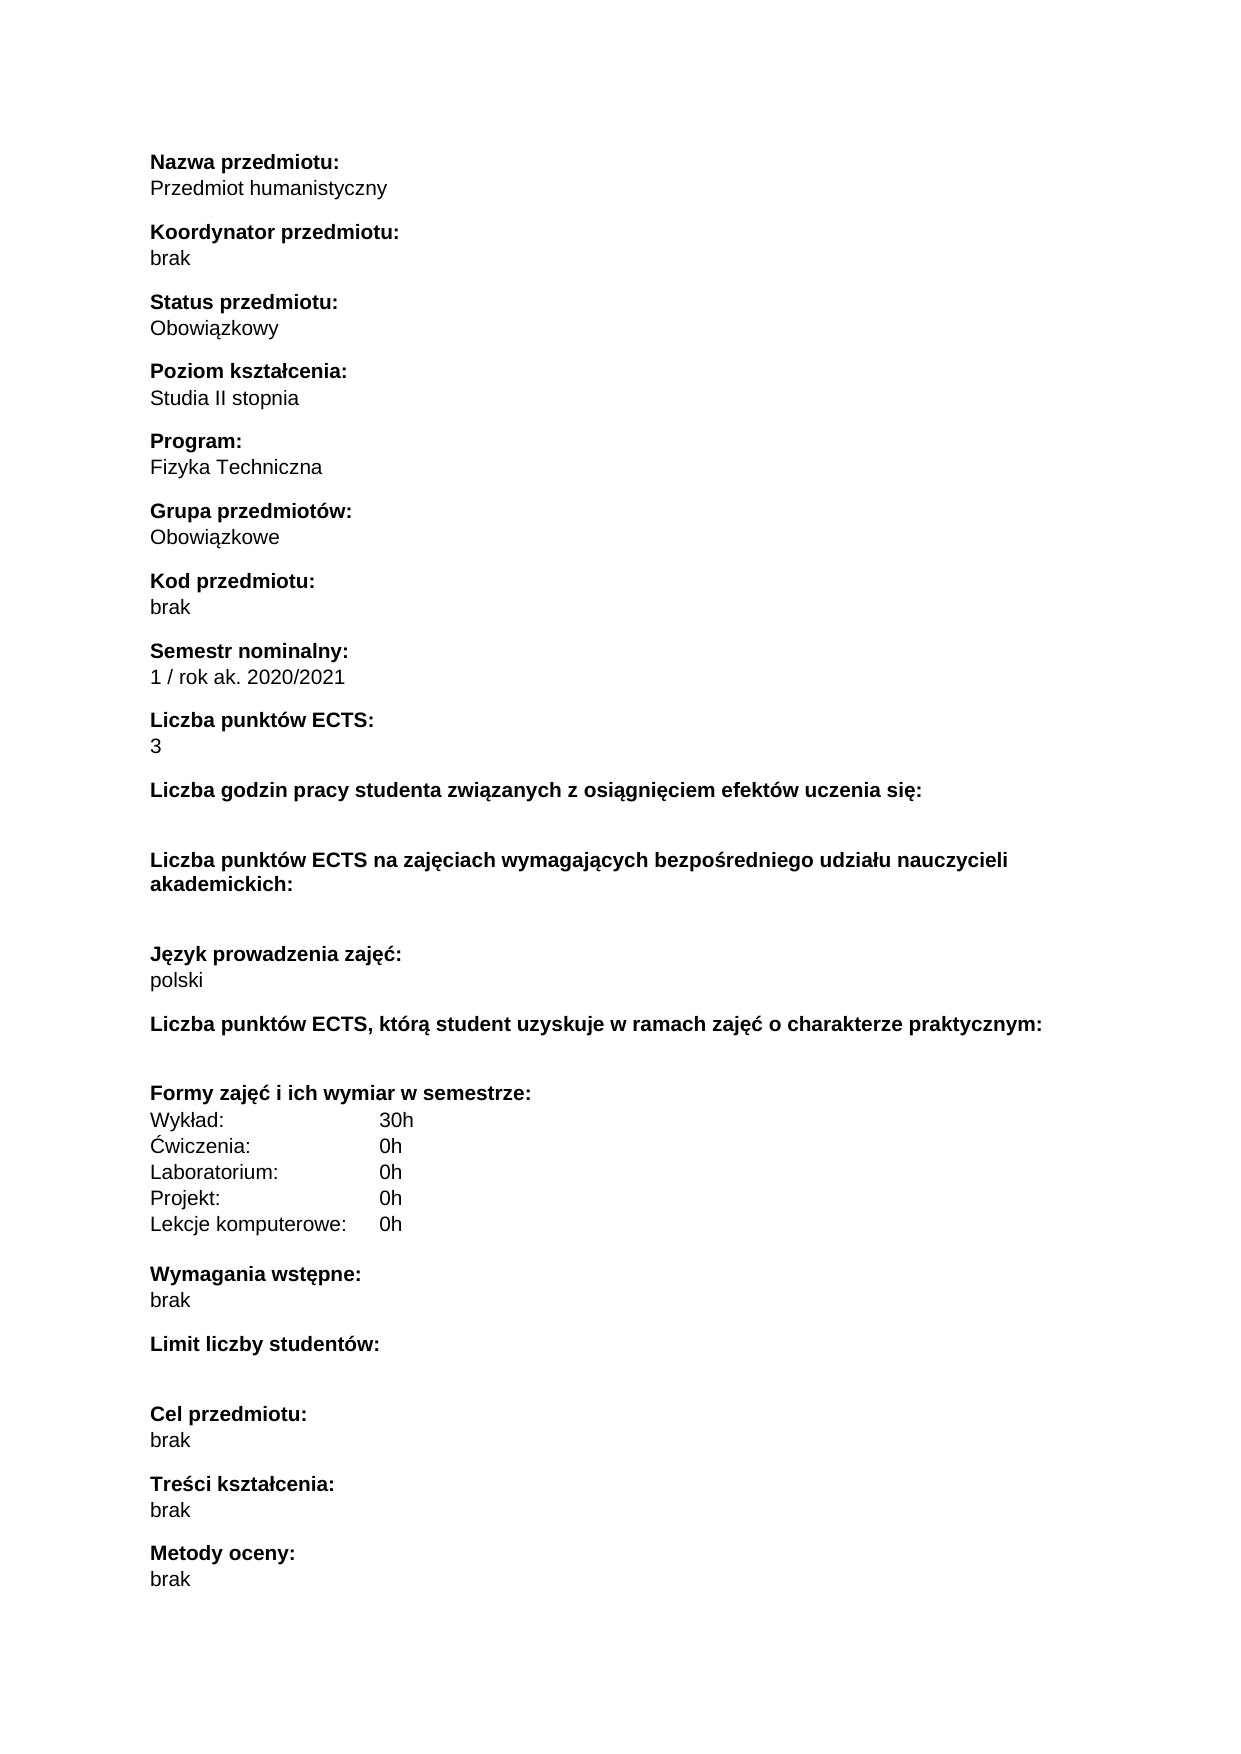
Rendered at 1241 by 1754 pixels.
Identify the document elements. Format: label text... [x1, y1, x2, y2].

text brak [150, 1497, 1090, 1521]
text Treści kształcenia: [150, 1471, 1090, 1495]
text Grupa przedmiotów: [150, 499, 1090, 523]
text Limit liczby studentów: [150, 1332, 1090, 1356]
text Semestr nominalny: [150, 638, 1090, 662]
text Liczba punktów ECTS: [150, 708, 1090, 732]
text Liczba punktów ECTS na zajęciach wymagających bezpośredniego udziału nauczycieli akademickich: [150, 848, 1090, 896]
text Koordynator przedmiotu: [150, 220, 1090, 244]
text Liczba punktów ECTS, którą student uzyskuje w ramach zajęć o charakterze praktycznym: [150, 1011, 1090, 1035]
text Kod przedmiotu: [150, 569, 1090, 593]
text 3 [150, 734, 1090, 758]
text Metody oceny: [150, 1541, 1090, 1565]
table_cell Lekcje komputerowe: [140, 1212, 367, 1236]
text Obowiązkowy [150, 316, 1090, 339]
text brak [150, 595, 1090, 619]
table_cell Laboratorium: [140, 1160, 367, 1184]
text Fizyka Techniczna [150, 455, 1090, 479]
table_header Wykład: [140, 1108, 367, 1132]
text Status przedmiotu: [150, 289, 1090, 313]
text Przedmiot humanistyczny [150, 176, 1090, 200]
text brak [150, 1428, 1090, 1452]
text Wymagania wstępne: [150, 1262, 1090, 1286]
table_cell Projekt: [140, 1186, 367, 1210]
text Język prowadzenia zajęć: [150, 942, 1090, 966]
text 1 / rok ak. 2020/2021 [150, 664, 1090, 688]
text brak [150, 246, 1090, 270]
text Liczba godzin pracy studenta związanych z osiągnięciem efektów uczenia się: [150, 778, 1090, 802]
table_cell Ćwiczenia: [140, 1134, 367, 1158]
text brak [150, 1288, 1090, 1312]
table_header 30h [369, 1108, 597, 1132]
text Obowiązkowe [150, 525, 1090, 549]
text Poziom kształcenia: [150, 359, 1090, 383]
text polski [150, 968, 1090, 992]
table_cell 0h [369, 1158, 597, 1184]
table_cell 0h [369, 1210, 597, 1236]
text Studia II stopnia [150, 385, 1090, 409]
text brak [150, 1567, 1090, 1591]
table_cell 0h [369, 1184, 597, 1210]
text Nazwa przedmiotu: [150, 150, 1090, 174]
text Cel przedmiotu: [150, 1402, 1090, 1426]
text Program: [150, 429, 1090, 453]
table_cell 0h [369, 1132, 597, 1158]
text Formy zajęć i ich wymiar w semestrze: [150, 1081, 1090, 1105]
